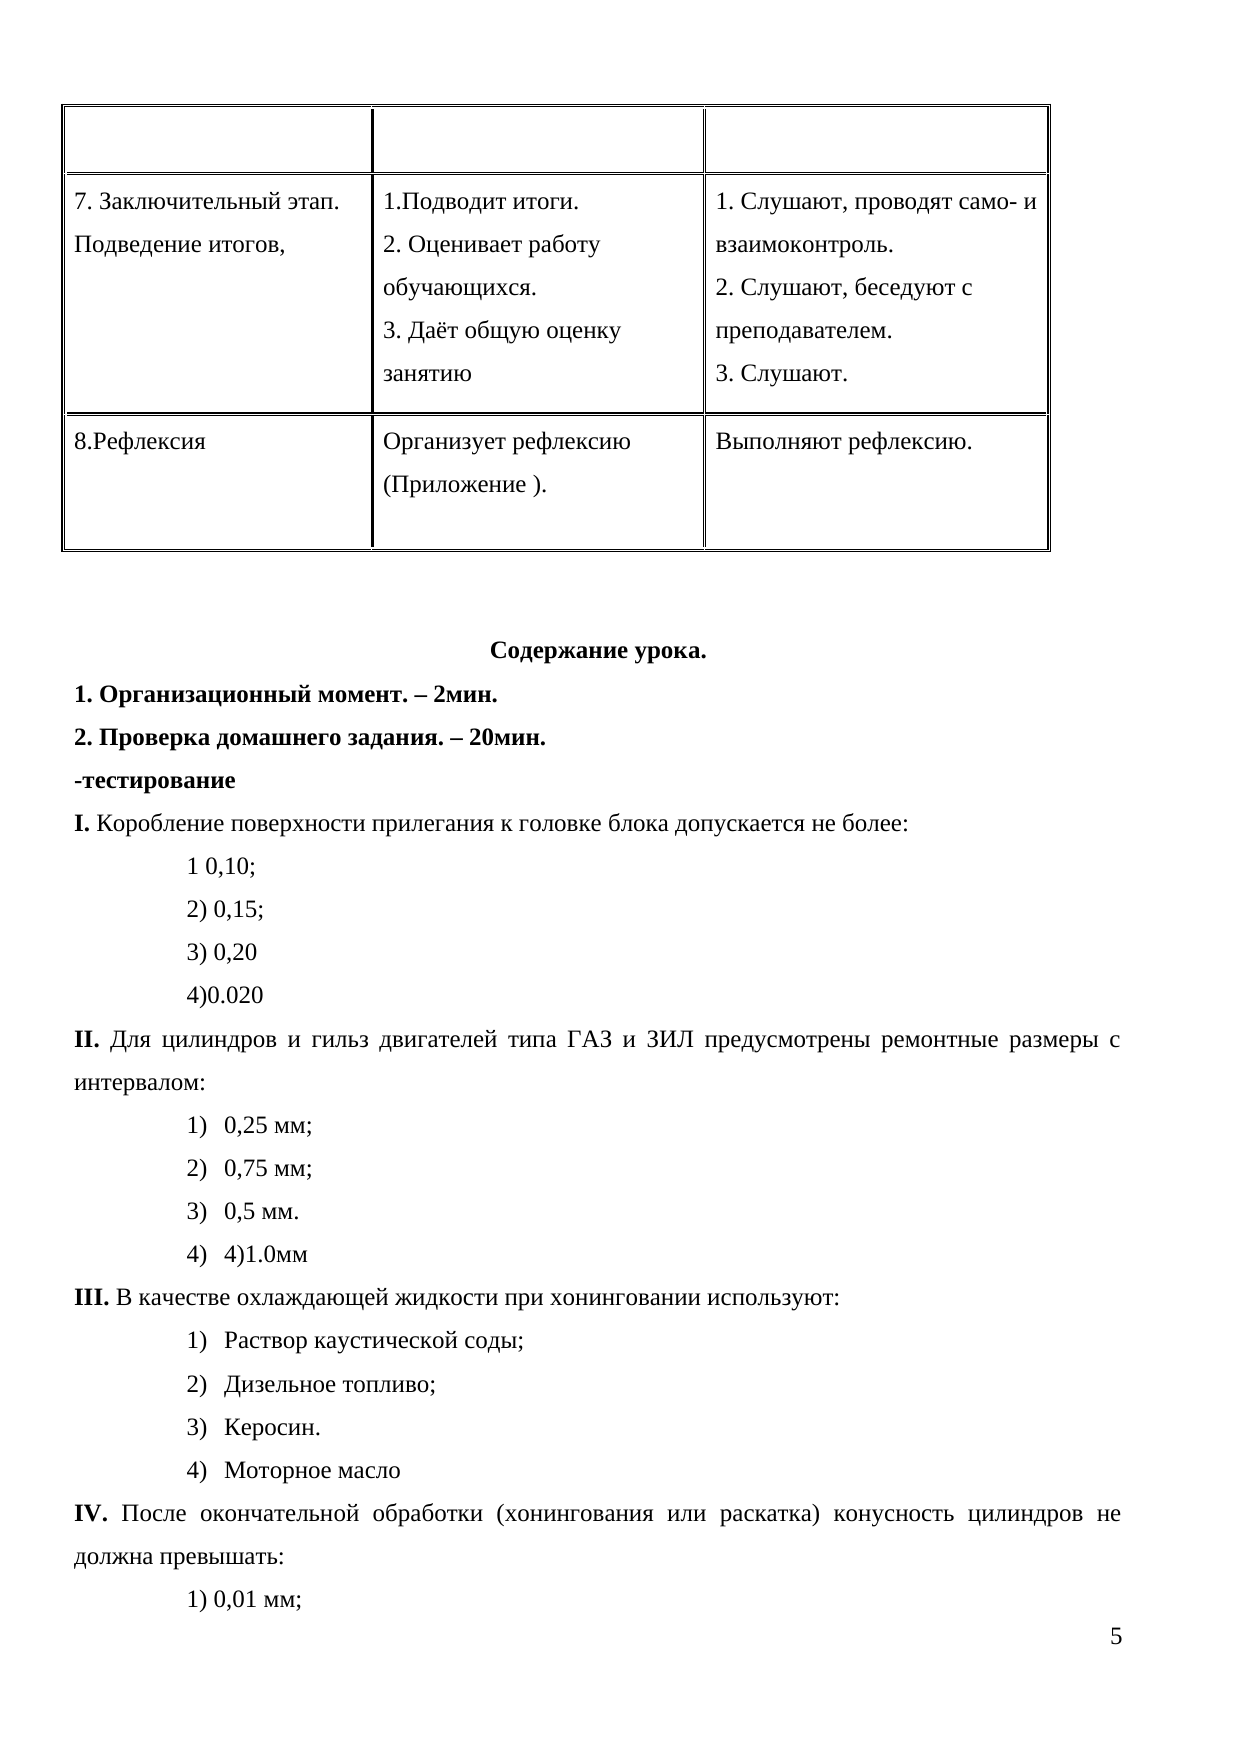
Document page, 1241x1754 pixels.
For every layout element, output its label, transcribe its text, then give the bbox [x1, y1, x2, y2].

text IV. После окончательной обработки (хонингования или раскатка) конусность цилиндров не должна превышать: [74, 1498, 1122, 1570]
list 4)1.0мм [186, 1239, 1122, 1268]
list Дизельное топливо; [186, 1369, 1122, 1397]
table_cell 8.Рефлексия [65, 412, 372, 548]
text 4)0.020 [186, 981, 1122, 1009]
list ; [186, 1153, 1122, 1182]
list ; [186, 1110, 1122, 1139]
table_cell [372, 107, 704, 172]
table_cell Выполняют рефлексию. [705, 412, 1048, 548]
text I. Коробление поверхности прилегания к головке блока допускается не более: [74, 808, 1122, 837]
text Содержание урока. [74, 636, 1122, 664]
text 1 0,10; [186, 851, 1122, 880]
text III. В качестве охлаждающей жидкости при хонинговании используют: [74, 1282, 1122, 1311]
table_cell 7. Заключительный этап. Подведение итогов, [63, 172, 372, 412]
table_cell Организует рефлексию (Приложение ). [372, 416, 704, 548]
text 1. Организационный момент. – 2мин. 2. Проверка домашнего задания. – 20мин. [74, 679, 1122, 751]
text 3) 0,20 [186, 937, 1122, 966]
list . [186, 1196, 1122, 1225]
list Керосин. [186, 1412, 1122, 1441]
table_cell 1. Слушают, проводят само- и взаимоконтроль. 2. Слушают, беседуют с преподавателем. 3. Слушают. [705, 172, 1049, 412]
table_cell 1.Подводит итоги. 2. Оценивает работу обучающихся. 3. Даёт общую оценку занятию [374, 175, 703, 412]
text 2) 0,15; [186, 894, 1122, 923]
list Раствор каустической соды; [186, 1326, 1122, 1354]
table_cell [65, 105, 372, 172]
text -тестирование [74, 765, 1122, 794]
list Моторное масло [186, 1455, 1122, 1484]
text 1) ; [186, 1584, 1122, 1613]
text II. Для цилиндров и гильз двигателей типа ГАЗ и ЗИЛ предусмотрены ремонтные размеры с интервалом: [74, 1024, 1122, 1096]
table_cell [705, 107, 1047, 172]
